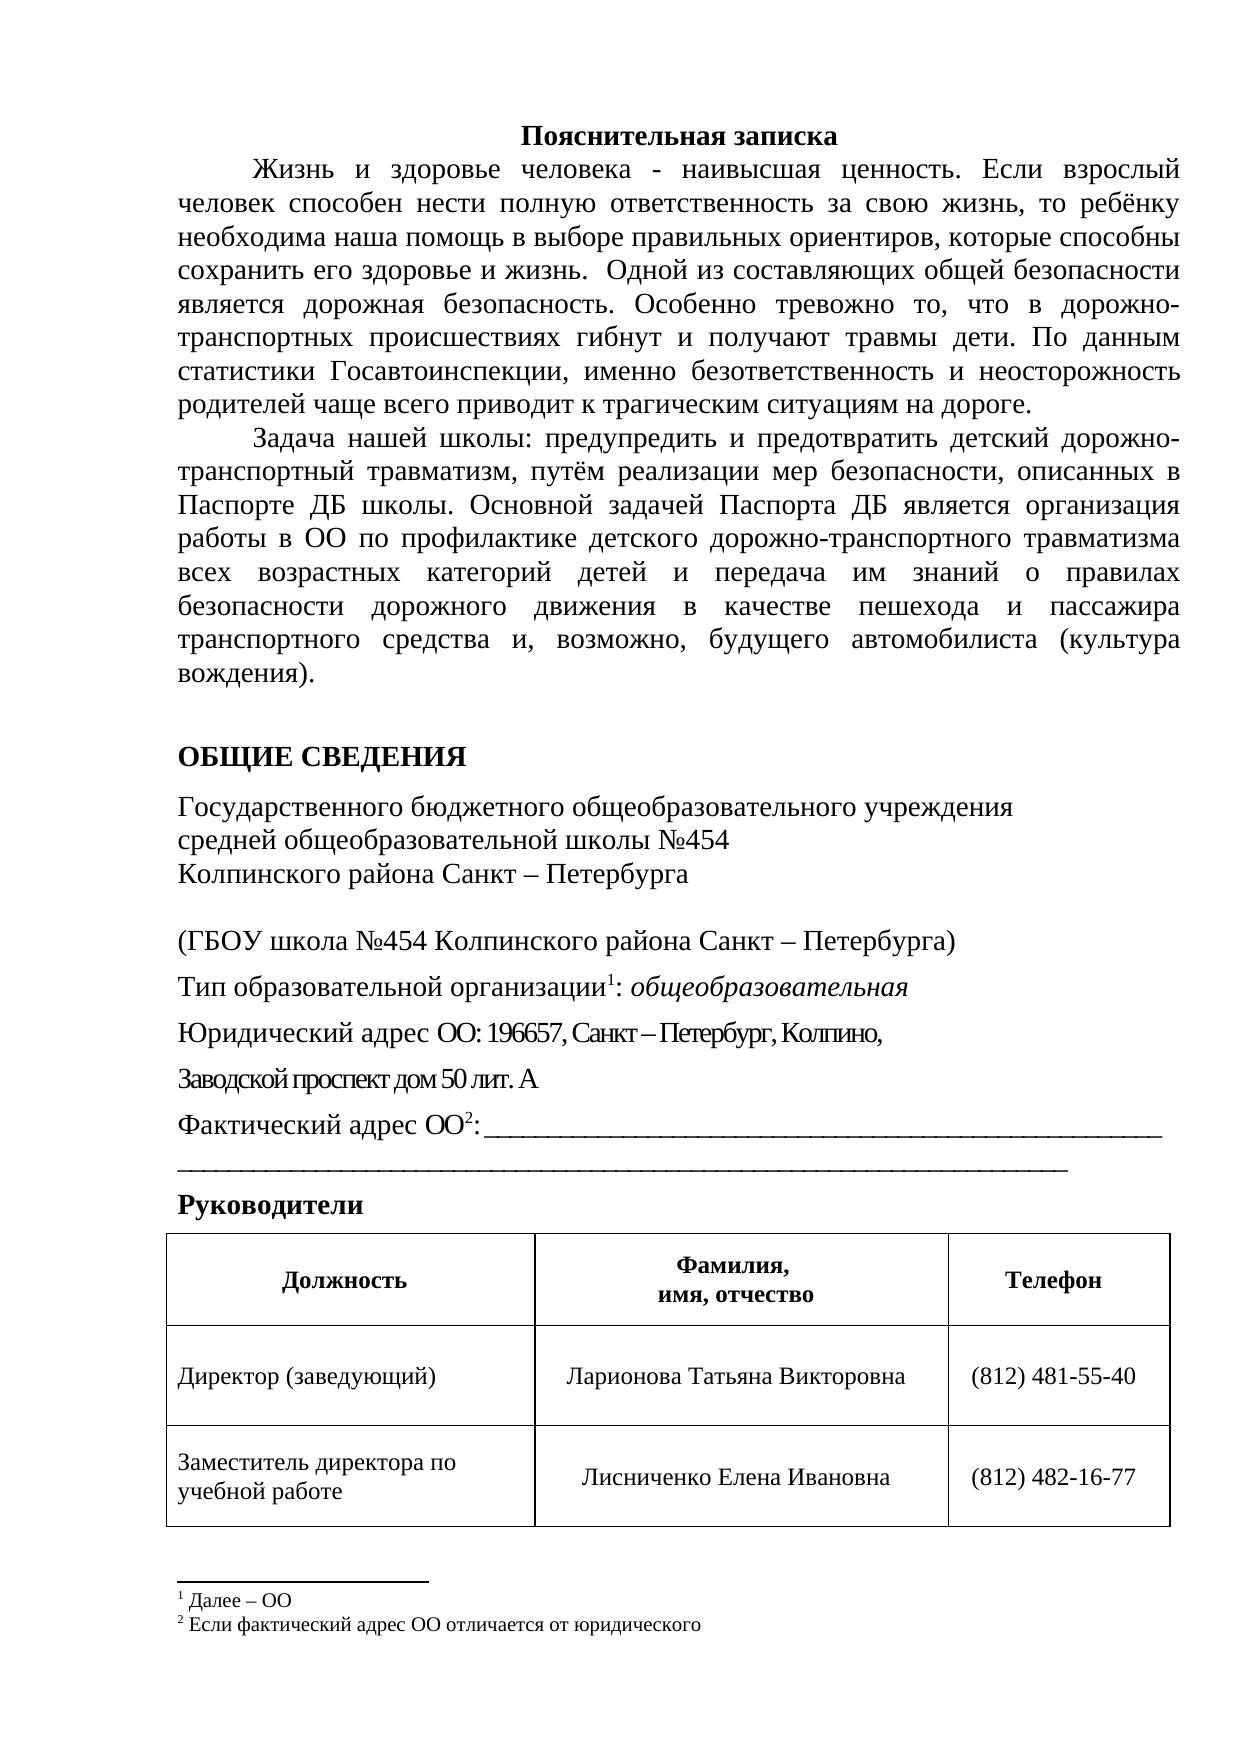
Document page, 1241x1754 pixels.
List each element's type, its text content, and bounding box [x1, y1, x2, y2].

text Жизнь и здоровье человека - наивысшая ценность. Если взрослый человек способен нести полную ответственность за свою жизнь, то ребёнку необходима наша помощь в выборе правильных ориентиров, которые способны сохранить его здоровье и жизнь. Одной из составляющих общей безопасности является дорожная безопасность. Особенно тревожно то, что в дорожно-транспортных происшествиях гибнут и получают травмы дети. По данным статистики Госавтоинспекции, именно безответственность и неосторожность родителей чаще всего приводит к трагическим ситуациям на дороге. [177, 152, 1181, 420]
text Тип образовательной организации: общеобразовательная [177, 969, 1181, 1003]
table_header Фамилия, имя, отчество [536, 1234, 948, 1325]
table_header Телефон [949, 1234, 1169, 1325]
table_cell Директор (заведующий) [167, 1326, 534, 1425]
text Задача нашей школы: предупредить и предотвратить детский дорожно-транспортный травматизм, путём реализации мер безопасности, описанных в Паспорте ДБ школы. Основной задачей Паспорта ДБ является организация работы в ОО по профилактике детского дорожно-транспортного травматизма всех возрастных категорий детей и передача им знаний о правилах безопасности дорожного движения в качестве пешехода и пассажира транспортного средства и, возможно, будущего автомобилиста (культура вождения). [177, 420, 1181, 688]
text Фактический адрес ОО: ______________________________________________________ [177, 1107, 1181, 1141]
table_cell Заместитель директора по учебной работе [167, 1426, 534, 1526]
text Государственного бюджетного общеобразовательного учреждения [177, 789, 1181, 822]
text ОБЩИЕ СВЕДЕНИЯ [177, 739, 1181, 772]
table_cell Лисниченко Елена Ивановна [536, 1426, 948, 1526]
table_cell Ларионова Татьяна Викторовна [536, 1326, 948, 1425]
text средней общеобразовательной школы №454 [177, 822, 1181, 856]
text Пояснительная записка [177, 118, 1181, 152]
text _______________________________________________________________________ [177, 1141, 1181, 1174]
table_header Должность [167, 1234, 534, 1325]
table_cell (812) 481-55-40 [949, 1326, 1169, 1425]
text Заводской проспект дом 50 лит. А [177, 1061, 1181, 1095]
text Юридический адрес ОО: 196657, Санкт – Петербург, Колпино, [177, 1015, 1181, 1049]
text Колпинского района Санкт – Петербурга [177, 856, 1181, 889]
table_cell (812) 482-16-77 [949, 1426, 1169, 1526]
text (ГБОУ школа №454 Колпинского района Санкт – Петербурга) [177, 923, 1181, 957]
text Руководители [177, 1187, 1181, 1220]
